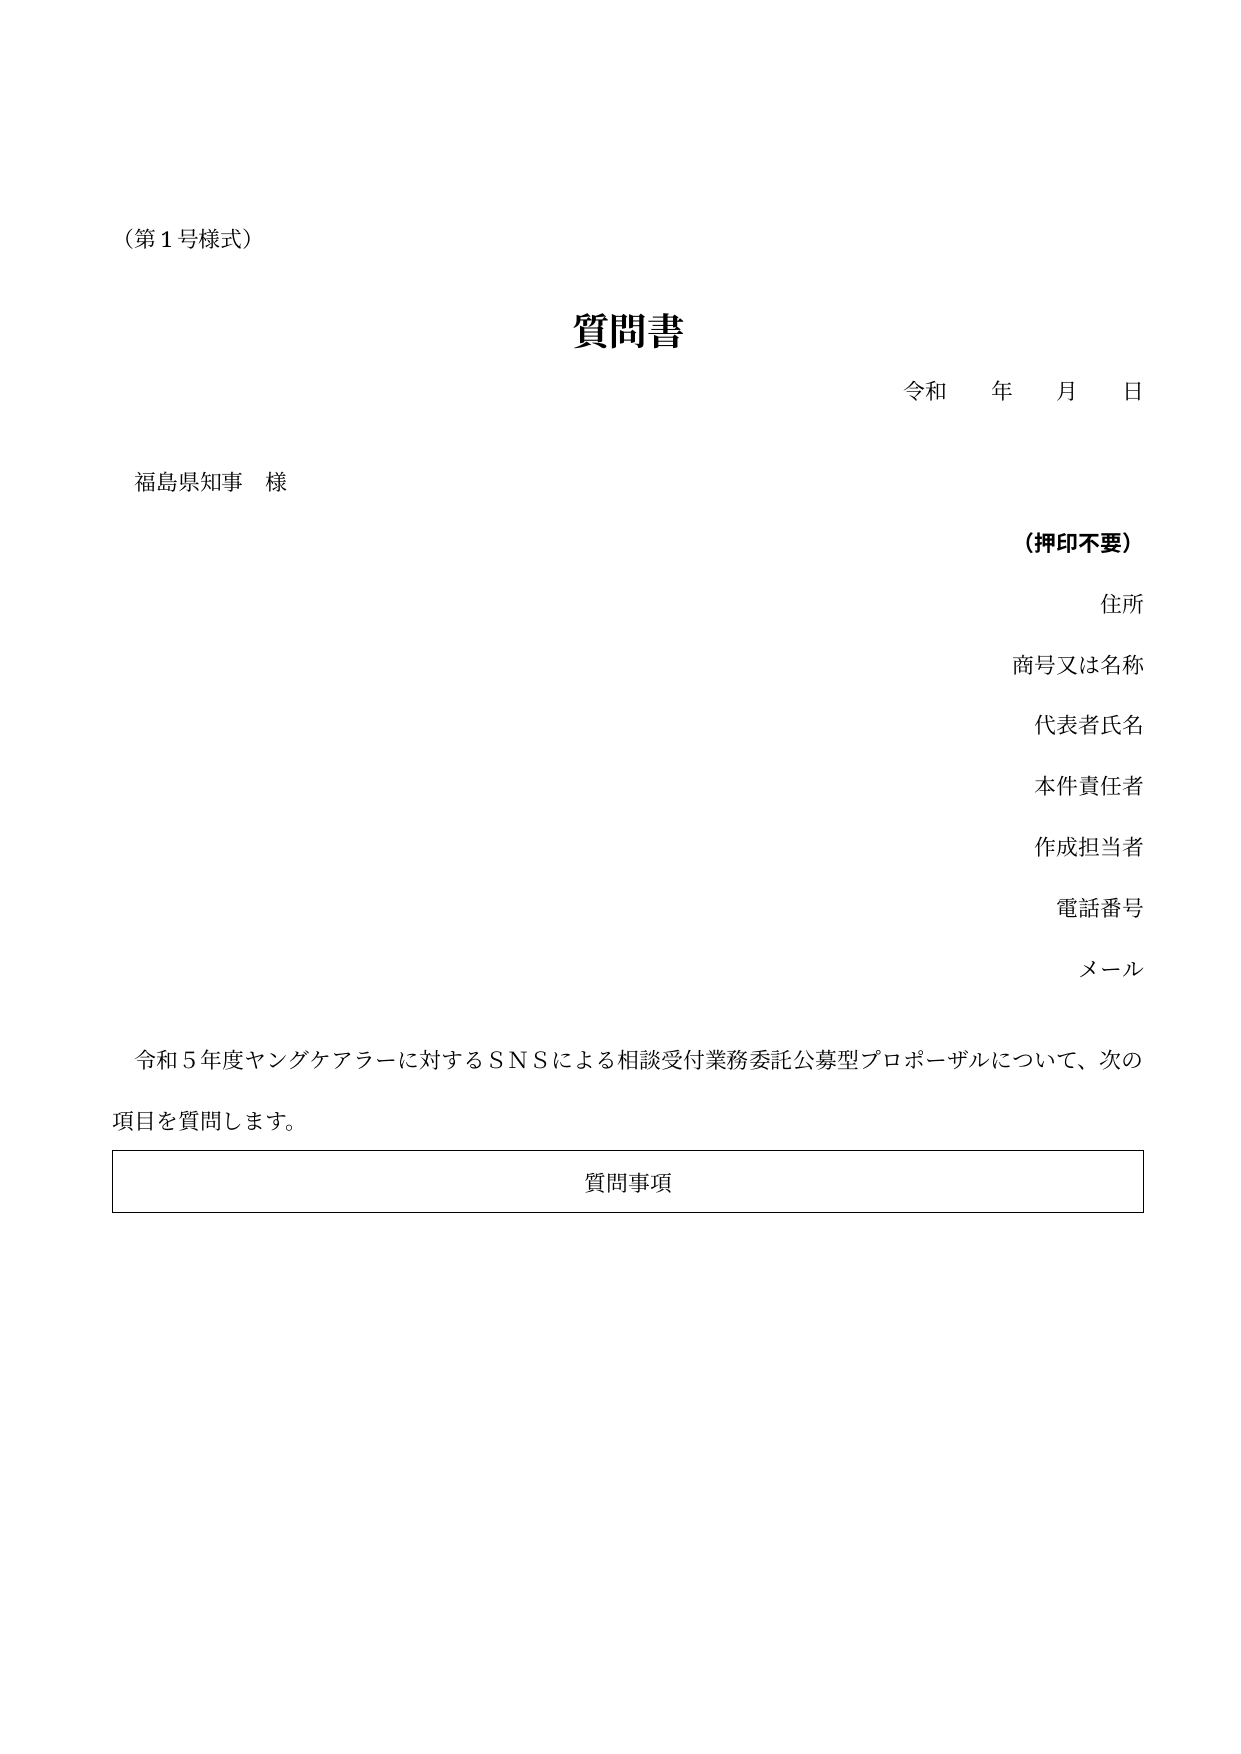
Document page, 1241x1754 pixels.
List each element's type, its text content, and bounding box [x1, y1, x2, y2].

table_header 質問事項 [113, 1151, 1143, 1212]
text メール [112, 937, 1144, 998]
text 代表者氏名 [112, 694, 1144, 755]
text 令和 年 月 日 [112, 359, 1144, 420]
text 商号又は名称 [112, 633, 1144, 694]
text 福島県知事 様 [112, 451, 1144, 512]
text 令和５年度ヤングケアラーに対するＳＮＳによる相談受付業務委託公募型プロポーザルについて、次の項目を質問します。 [112, 1029, 1144, 1150]
text （第1号様式） [112, 207, 1144, 268]
text 住所 [112, 572, 1144, 633]
text 作成担当者 [112, 816, 1144, 877]
text （押印不要） [112, 512, 1144, 572]
text 電話番号 [112, 877, 1144, 937]
text 質問書 [112, 299, 1144, 359]
text 本件責任者 [112, 755, 1144, 816]
